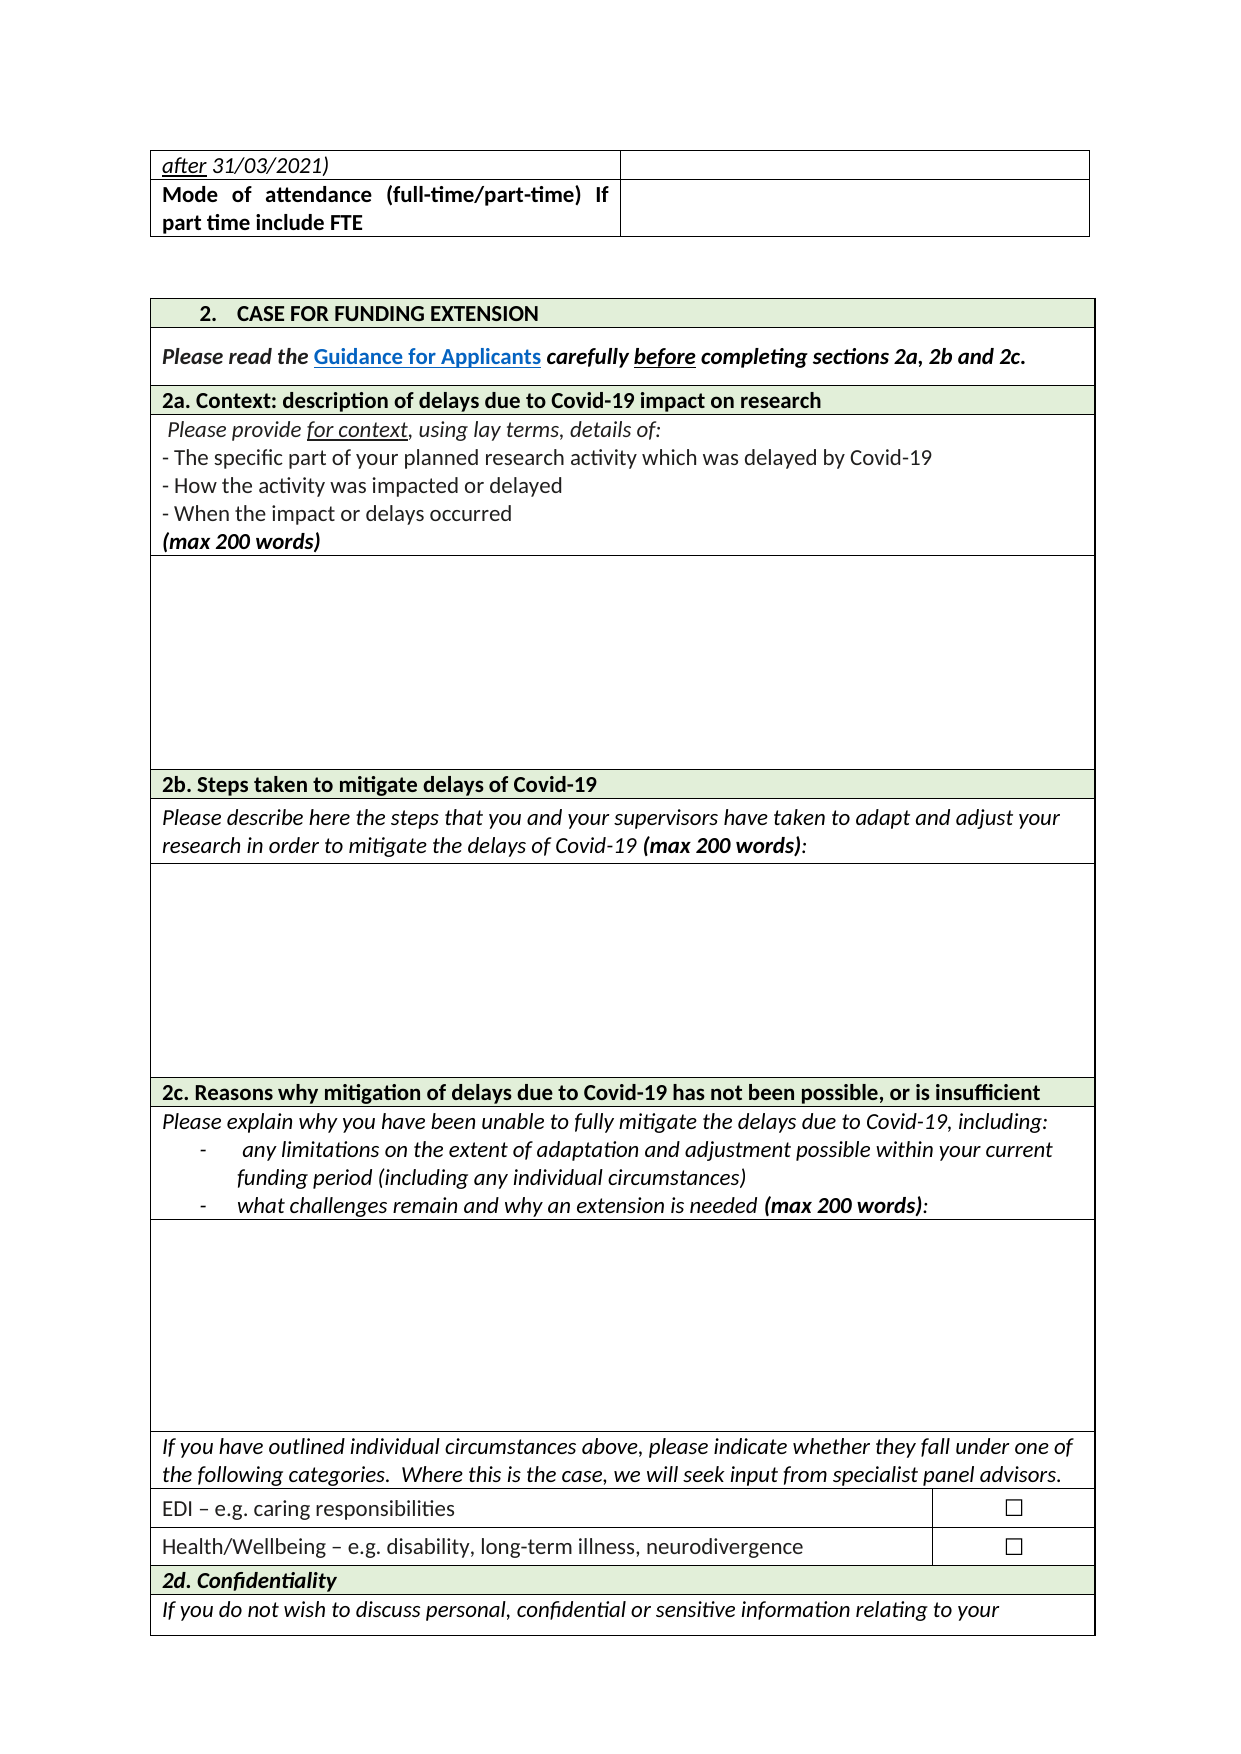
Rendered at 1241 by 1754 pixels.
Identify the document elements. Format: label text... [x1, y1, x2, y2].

table_cell 2b. Steps taken to mitigate delays of Covid-19 [151, 770, 1094, 798]
table_header CASE FOR FUNDING EXTENSION [151, 299, 1094, 327]
table_cell [151, 1220, 1094, 1431]
table_cell If you have outlined individual circumstances above, please indicate whether they fall under one of the following categories. Where this is the case, we will seek input from specialist panel advisors. [151, 1432, 1094, 1488]
table_cell Please explain why you have been unable to fully mitigate the delays due to Covid-19, including: any limitations on the extent of adaptation and adjustment possible within your current funding period (including any individual circumstances) what challenges remain and why an extension is needed (max 200 words): [151, 1107, 1094, 1219]
table_cell Please read the Guidance for Applicants carefully before completing sections 2a, 2b and 2c. [151, 328, 1094, 385]
table_cell [621, 151, 1089, 179]
table_cell [621, 180, 1089, 236]
table_cell Health/Wellbeing – e.g. disability, long-term illness, neurodivergence [151, 1528, 932, 1565]
table_cell Please provide for context, using lay terms, details of: - The specific part of your planned research activity which was delayed by Covid-19 - How the activity was impacted or delayed - When the impact or delays occurred (max 200 words) [151, 415, 1094, 555]
table_cell EDI – e.g. caring responsibilities [151, 1489, 932, 1527]
table_cell 2d. Confidentiality [151, 1566, 1094, 1594]
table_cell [151, 1595, 1094, 1635]
table_cell 2c. Reasons why mitigation of delays due to Covid-19 has not been possible, or is insufficient [151, 1078, 1094, 1106]
table_cell [151, 864, 1094, 1077]
table_cell [151, 556, 1094, 769]
table_cell Mode of attendance (full-time/part-time) If part time include FTE [151, 180, 620, 236]
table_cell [151, 151, 620, 179]
table_cell Please describe here the steps that you and your supervisors have taken to adapt and adjust your research in order to mitigate the delays of Covid-19 (max 200 words): [151, 799, 1094, 863]
table_cell 2a. Context: description of delays due to Covid-19 impact on research [151, 386, 1094, 414]
